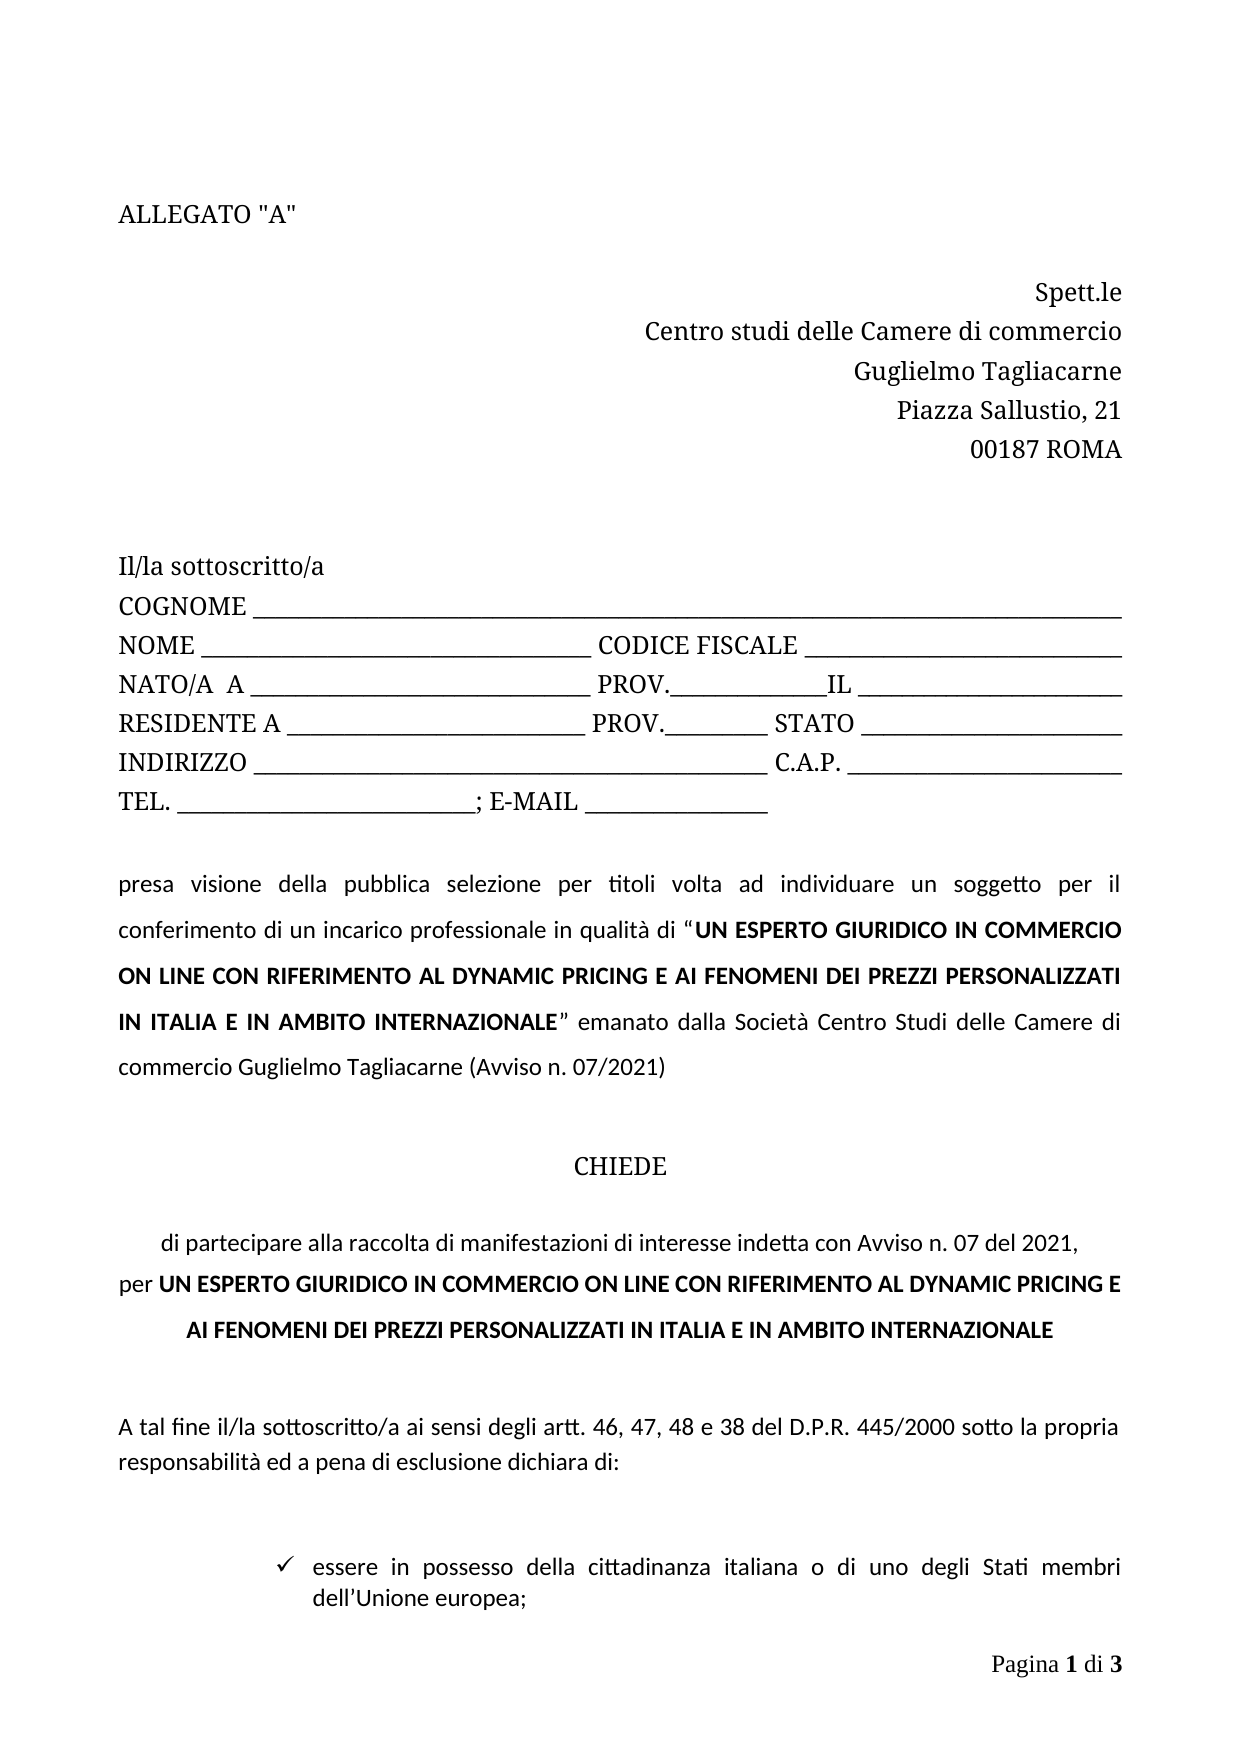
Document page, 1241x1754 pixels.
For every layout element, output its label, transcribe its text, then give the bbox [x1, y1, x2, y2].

text per UN ESPERTO GIURIDICO IN COMMERCIO ON LINE CON RIFERIMENTO AL DYNAMIC PRICING E AI FENOMENI DEI PREZZI PERSONALIZZATI IN ITALIA E IN AMBITO INTERNAZIONALE [118, 1268, 1122, 1345]
text COGNOME [118, 588, 1122, 622]
text Il/la sottoscritto/a [118, 549, 1122, 583]
text NOME __________________________________ CODICE FISCALE [118, 627, 1122, 661]
text Guglielmo Tagliacarne [118, 353, 1122, 387]
text Piazza Sallustio, 21 [118, 392, 1122, 426]
text A tal fine il/la sottoscritto/a ai sensi degli artt. 46, 47, 48 e 38 del D.P.R. 445/2000 sotto la propria responsabilità ed a pena di esclusione dichiara di: [118, 1412, 1122, 1477]
text ALLEGATO "A" [118, 196, 1122, 231]
text presa visione della pubblica selezione per titoli volta ad individuare un soggetto per il conferimento di un incarico professionale in qualità di “UN ESPERTO GIURIDICO IN COMMERCIO ON LINE CON RIFERIMENTO AL DYNAMIC PRICING E AI FENOMENI DEI PREZZI PERSONALIZZATI IN ITALIA E IN AMBITO INTERNAZIONALE” emanato dalla Società Centro Studi delle Camere di commercio Guglielmo Tagliacarne (Avviso n. 07/2021) [118, 868, 1122, 1082]
text di partecipare alla raccolta di manifestazioni di interesse indetta con Avviso n. 07 del 2021, [118, 1227, 1122, 1258]
text Spett.le [118, 275, 1122, 309]
text Centro studi delle Camere di commercio [118, 314, 1122, 348]
text INDIRIZZO C.A.P. [118, 745, 1122, 779]
text RESIDENTE A __________________________ PROV. STATO [118, 706, 1122, 740]
text TEL. __________________________; E-MAIL [118, 784, 1122, 818]
text CHIEDE [118, 1149, 1122, 1183]
list essere in possesso della cittadinanza italiana o di uno degli Stati membri dell’Unione europea; [275, 1552, 1122, 1613]
text 00187 ROMA [118, 431, 1122, 466]
text NATO/A A PROV. IL [118, 666, 1122, 701]
